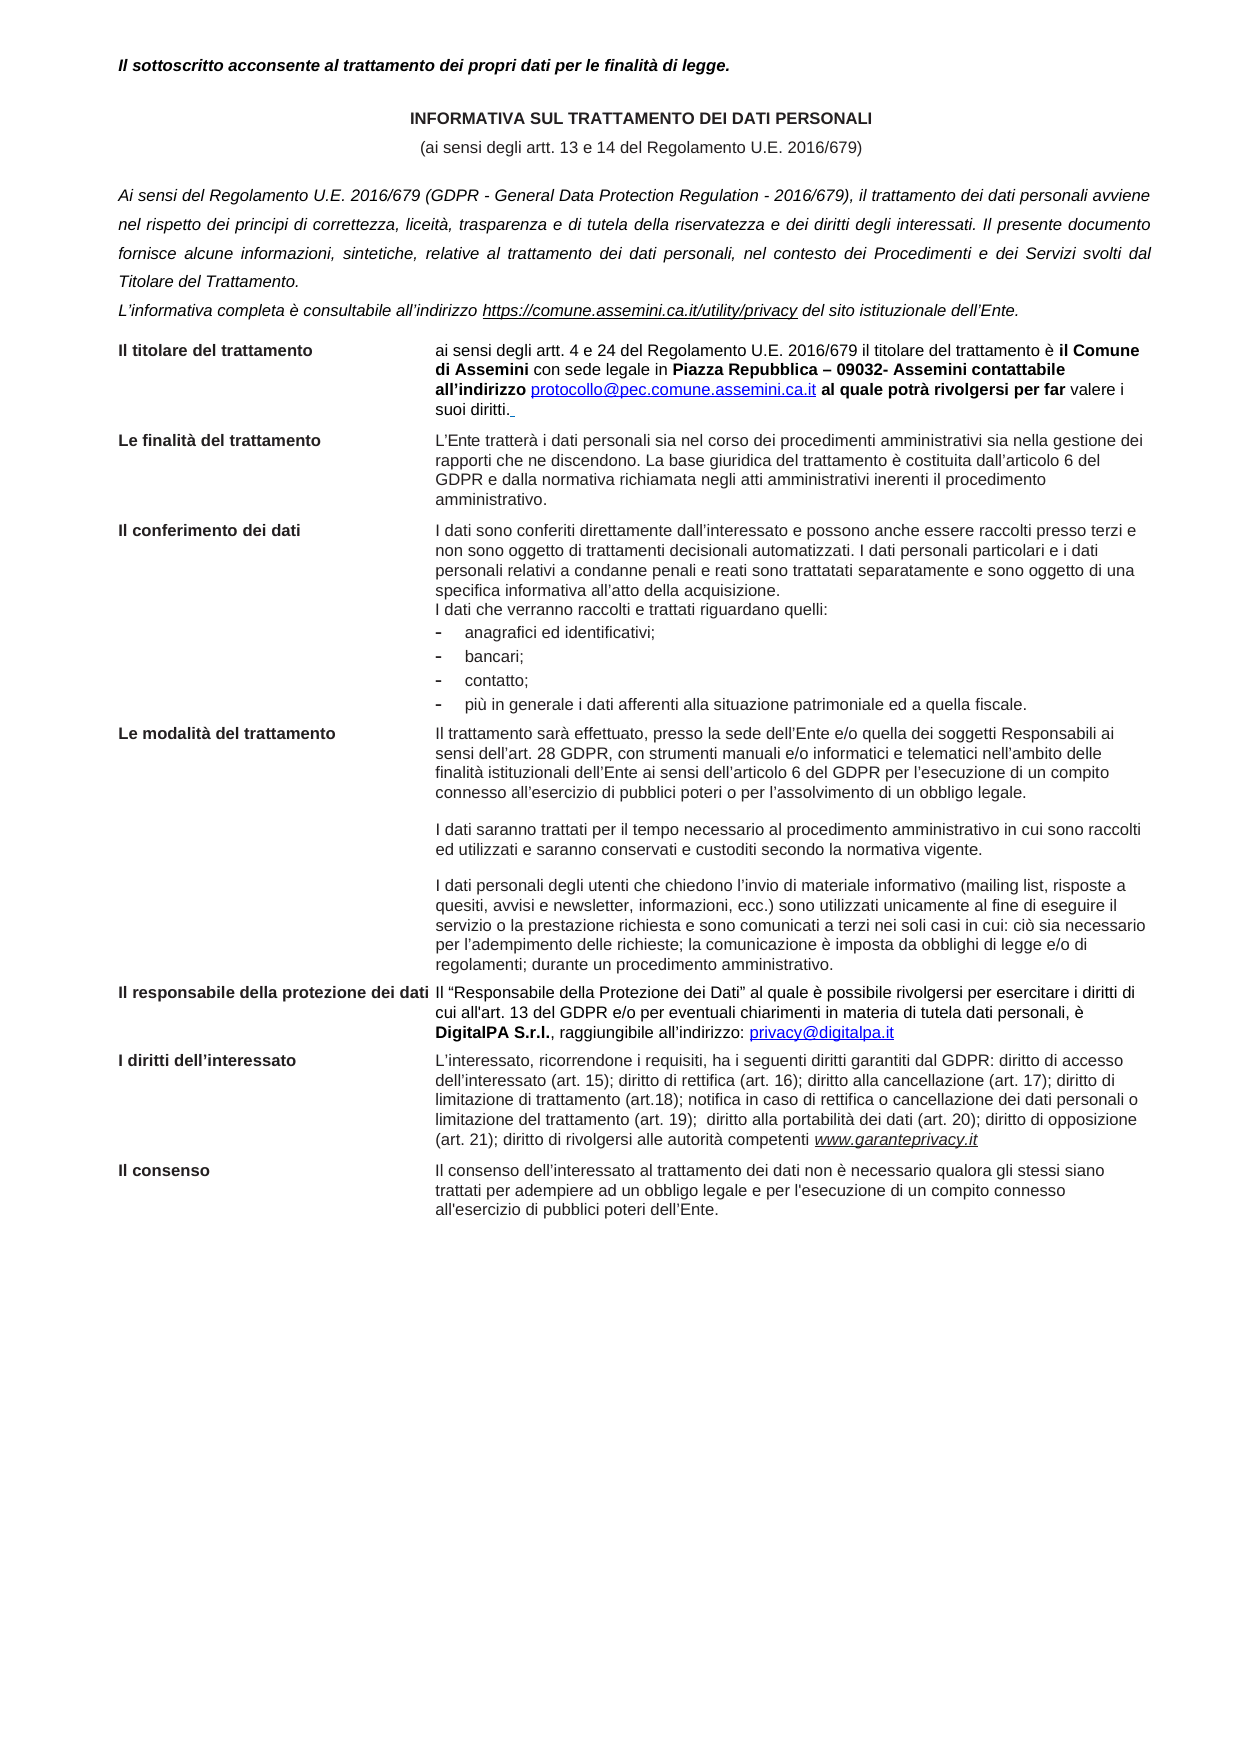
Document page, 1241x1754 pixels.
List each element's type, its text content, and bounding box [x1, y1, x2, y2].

subtitle Ai sensi del Regolamento U.E. 2016/679 (GDPR - General Data Protection Regulation - 2016/679), il trattamento dei dati personali avviene nel rispetto dei principi di correttezza, liceità, trasparenza e di tutela della riservatezza e dei diritti degli interessati. Il presente documento fornisce alcune informazioni, sintetiche, relative al trattamento dei dati personali, nel contesto dei Procedimenti e dei Servizi svolti dal Titolare del Trattamento. [118, 186, 1152, 291]
text Le finalità del trattamento L’Ente tratterà i dati personali sia nel corso dei procedimenti amministrativi sia nella gestione dei rapporti che ne discendono. La base giuridica del trattamento è costituita dall’articolo 6 del GDPR e dalla normativa richiamata negli atti amministrativi inerenti il procedimento amministrativo. [118, 431, 1152, 509]
text I dati personali degli utenti che chiedono l’invio di materiale informativo (mailing list, risposte a quesiti, avvisi e newsletter, informazioni, ecc.) sono utilizzati unicamente al fine di eseguire il servizio o la prestazione richiesta e sono comunicati a terzi nei soli casi in cui: ciò sia necessario per l’adempimento delle richieste; la comunicazione è imposta da obblighi di legge e/o di regolamenti; durante un procedimento amministrativo. [435, 876, 1152, 974]
text Il conferimento dei dati I dati sono conferiti direttamente dall’interessato e possono anche essere raccolti presso terzi e non sono oggetto di trattamenti decisionali automatizzati. I dati personali particolari e i dati personali relativi a condanne penali e reati sono trattatati separatamente e sono oggetto di una specifica informativa all’atto della acquisizione. [118, 521, 1152, 599]
text I dati saranno trattati per il tempo necessario al procedimento amministrativo in cui sono raccolti ed utilizzati e saranno conservati e custoditi secondo la normativa vigente. [435, 820, 1152, 859]
text Le modalità del trattamento Il trattamento sarà effettuato, presso la sede dell’Ente e/o quella dei soggetti Responsabili ai sensi dell’art. 28 GDPR, con strumenti manuali e/o informatici e telematici nell’ambito delle finalità istituzionali dell’Ente ai sensi dell’articolo 6 del GDPR per l’esecuzione di un compito connesso all’esercizio di pubblici poteri o per l’assolvimento di un obbligo legale. [118, 724, 1152, 802]
subtitle INFORMATIVA SUL TRATTAMENTO DEI DATI PERSONALI [131, 109, 1152, 128]
list più in generale i dati afferenti alla situazione patrimoniale ed a quella fiscale. [435, 691, 1152, 715]
text I dati che verranno raccolti e trattati riguardano quelli: [435, 600, 1152, 619]
text Il sottoscritto acconsente al trattamento dei propri dati per le finalità di legge. [118, 56, 1152, 75]
list contatto; [435, 667, 1152, 691]
subtitle L’informativa completa è consultabile all’indirizzo https://comune.assemini.ca.it/utility/privacy del sito istituzionale dell’Ente. [118, 301, 1152, 320]
text Il responsabile della protezione dei dati Il “Responsabile della Protezione dei Dati” al quale è possibile rivolgersi per esercitare i diritti di cui all'art. 13 del GDPR e/o per eventuali chiarimenti in materia di tutela dati personali, è DigitalPA S.r.l., raggiungibile all’indirizzo: privacy@digitalpa.it [118, 983, 1152, 1042]
text Il consenso Il consenso dell’interessato al trattamento dei dati non è necessario qualora gli stessi siano trattati per adempiere ad un obbligo legale e per l'esecuzione di un compito connesso all'esercizio di pubblici poteri dell’Ente. [118, 1161, 1152, 1219]
subtitle (ai sensi degli artt. 13 e 14 del Regolamento U.E. 2016/679) [131, 138, 1152, 157]
list bancari; [435, 643, 1152, 667]
text I diritti dell’interessato L’interessato, ricorrendone i requisiti, ha i seguenti diritti garantiti dal GDPR: diritto di accesso dell’interessato (art. 15); diritto di rettifica (art. 16); diritto alla cancellazione (art. 17); diritto di limitazione di trattamento (art.18); notifica in caso di rettifica o cancellazione dei dati personali o limitazione del trattamento (art. 19); diritto alla portabilità dei dati (art. 20); diritto di opposizione (art. 21); diritto di rivolgersi alle autorità competenti www.garanteprivacy.it [118, 1051, 1152, 1148]
text Il titolare del trattamento ai sensi degli artt. 4 e 24 del Regolamento U.E. 2016/679 il titolare del trattamento è il Comune di Assemini con sede legale in Piazza Repubblica – 09032- Assemini contattabile all’indirizzo protocollo@pec.comune.assemini.ca.it al quale potrà rivolgersi per far valere i suoi diritti. [118, 340, 1152, 419]
list anagrafici ed identificativi; [435, 619, 1152, 643]
